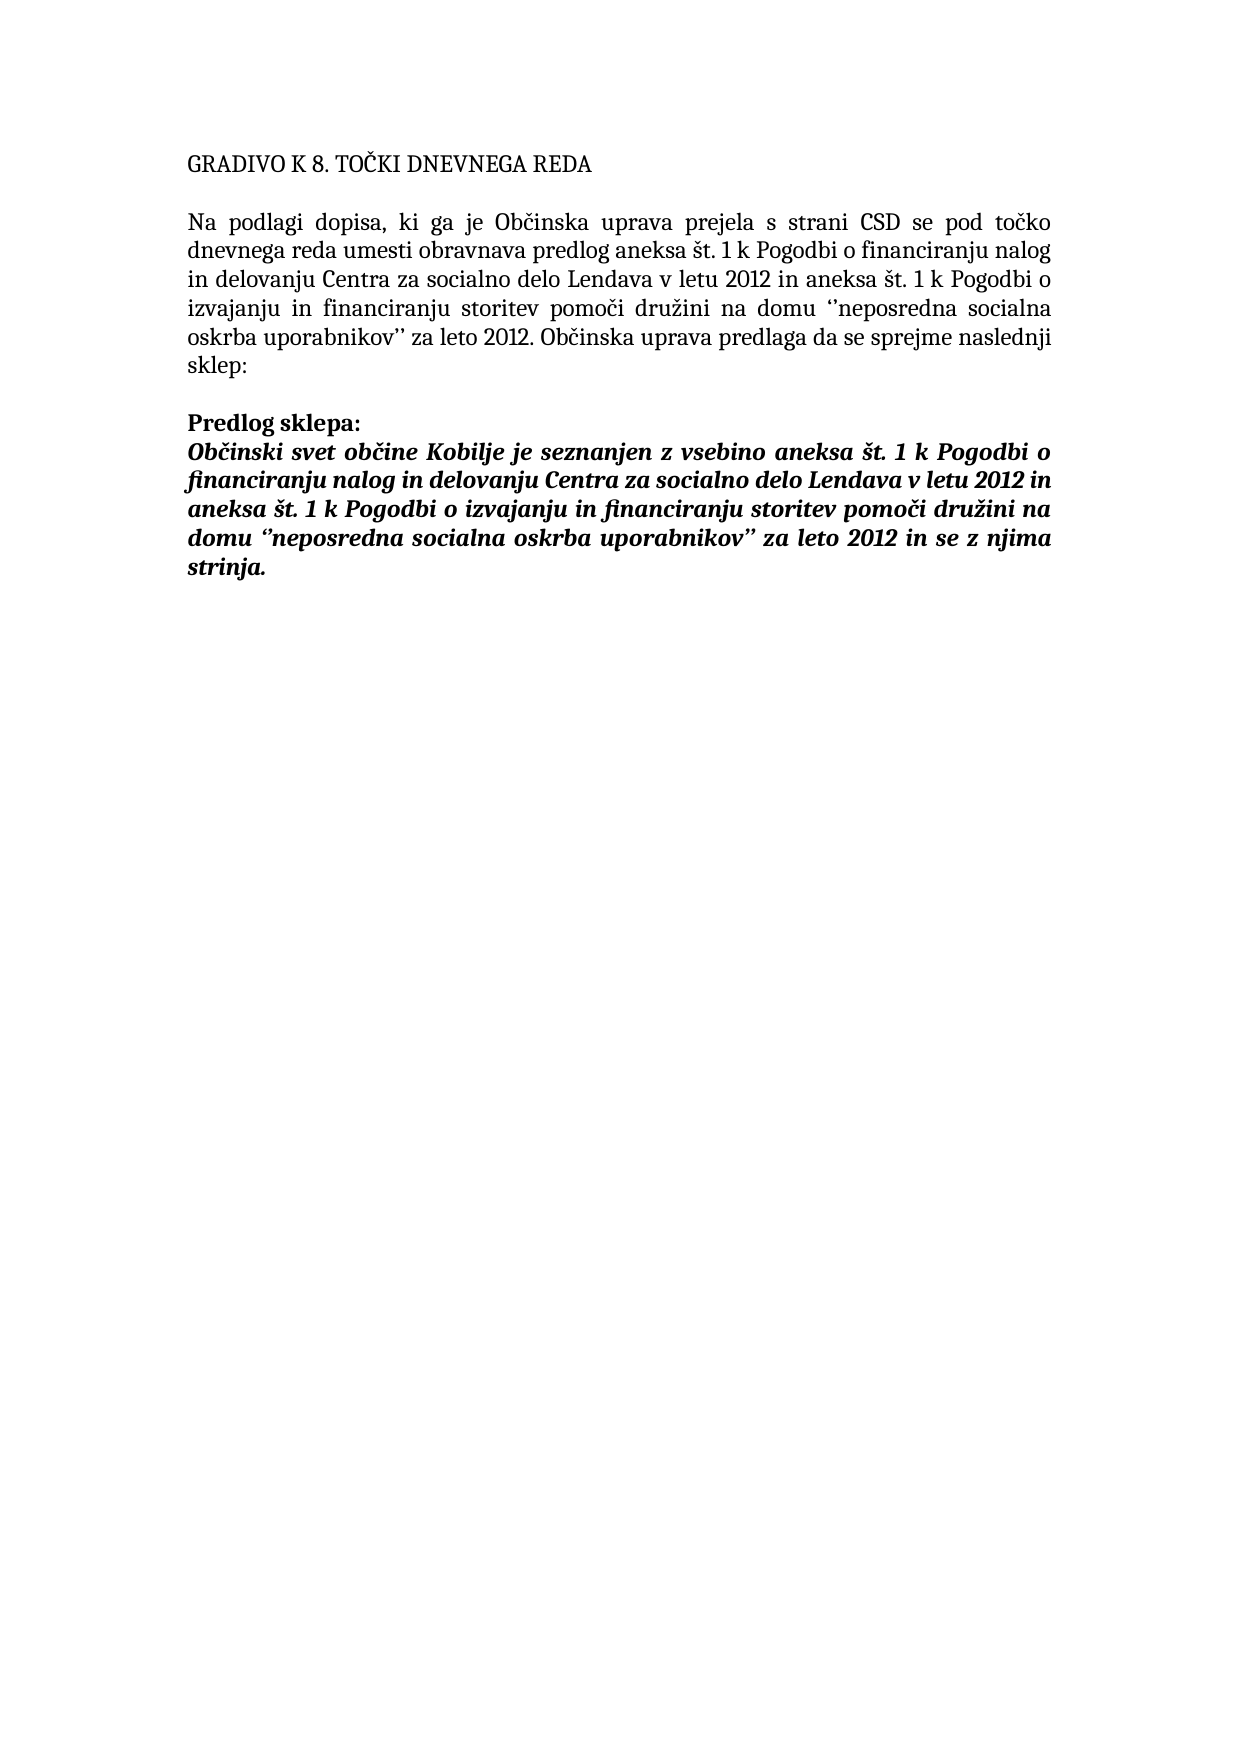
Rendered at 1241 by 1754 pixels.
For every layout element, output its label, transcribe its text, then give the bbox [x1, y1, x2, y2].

text Na podlagi dopisa, ki ga je Občinska uprava prejela s strani CSD se pod točko dnevnega reda umesti obravnava predlog aneksa št. 1 k Pogodbi o financiranju nalog in delovanju Centra za socialno delo Lendava v letu aneksa št. 1 k Pogodbi o izvajanju in financiranju storitev pomoči družini na domu ‘’neposredna socialna oskrba uporabnikov’’ za leto 2012. Občinska uprava predlaga da se sprejme naslednji sklep: [187, 207, 1053, 380]
text Občinski svet občine Kobilje je seznanjen z vsebino aneksa št. 1 k Pogodbi o financiranju nalog in delovanju Centra za socialno delo Lendava v letu aneksa št. 1 k Pogodbi o izvajanju in financiranju storitev pomoči družini na domu ‘’neposredna socialna oskrba uporabnikov’’ za leto se z njima strinja. [187, 437, 1053, 581]
text Predlog sklepa: [187, 409, 1053, 437]
text GRADIVO K 8. TOČKI DNEVNEGA REDA [187, 150, 1053, 179]
